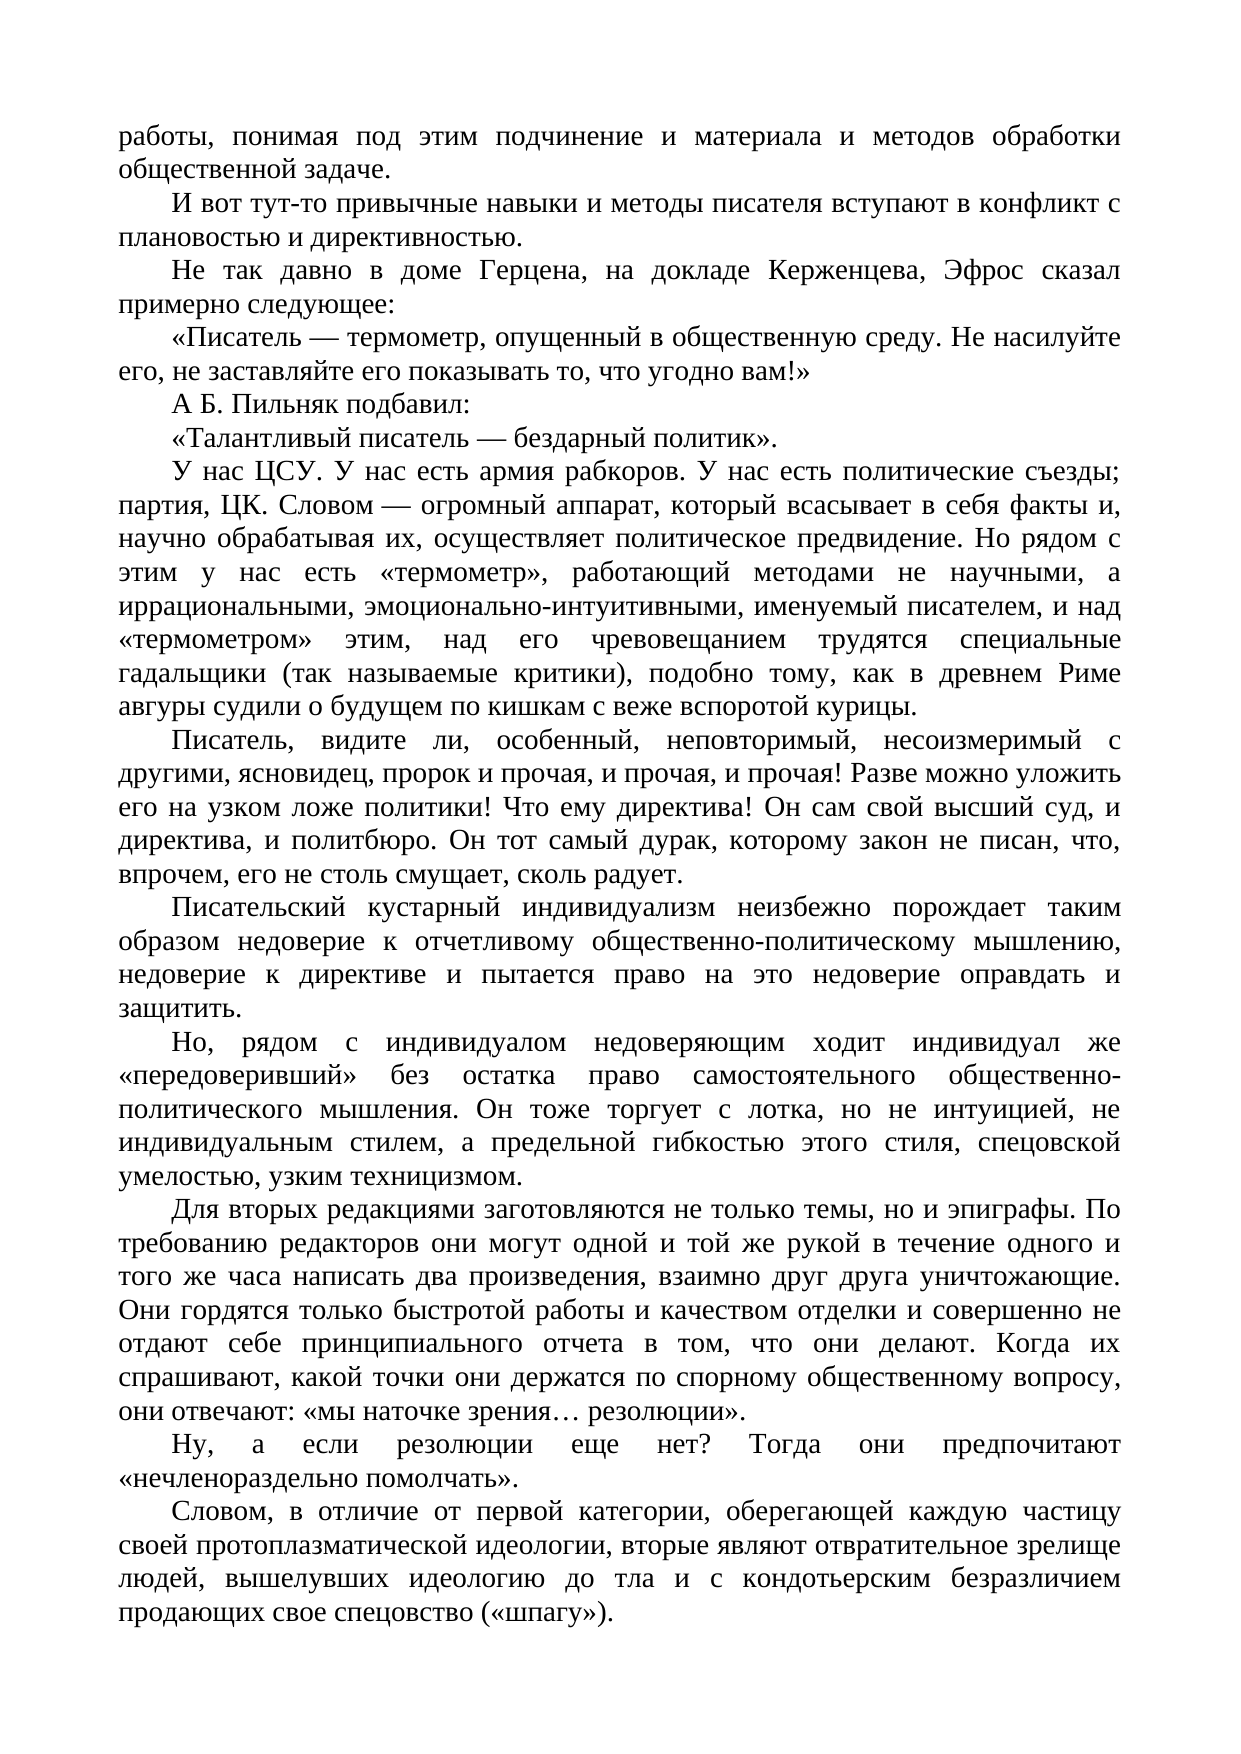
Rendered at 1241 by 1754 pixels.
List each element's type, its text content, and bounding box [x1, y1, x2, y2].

text Но, рядом с индивидуалом недоверяющим ходит индивидуал же «передоверивший» без остатка право самостоятельного общественно-политического мышления. Он тоже торгует с лотка, но не интуицией, не индивидуальным стилем, а предельной гибкостью этого стиля, спецовской умелостью, узким техницизмом. [118, 1024, 1122, 1191]
text Словом, в отличие от первой категории, оберегающей каждую частицу своей протоплазматической идеологии, вторые являют отвратительное зрелище людей, вышелувших идеологию до тла и с кондотьерским безразличием продающих свое спецовство («шпагу»). [118, 1493, 1122, 1627]
text Для вторых редакциями заготовляются не только темы, но и эпиграфы. По требованию редакторов они могут одной и той же рукой в течение одного и того же часа написать два произведения, взаимно друг друга уничтожающие. Они гордятся только быстротой работы и качеством отделки и совершенно не отдают себе принципиального отчета в том, что они делают. Когда их спрашивают, какой точки они держатся по спорному общественному вопросу, они отвечают: «мы наточке зрения… резолюции». [118, 1191, 1122, 1426]
text А Б. Пильняк подбавил: [118, 386, 1122, 420]
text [118, 118, 1122, 185]
text {277} «Талантливый писатель — бездарный политик». [118, 420, 1122, 453]
text У нас ЦСУ. У нас есть армия рабкоров. У нас есть политические съезды; партия, ЦК. Словом — огромный аппарат, который всасывает в себя факты и, научно обрабатывая их, осуществляет политическое предвидение. Но рядом с этим у нас есть «термометр», работающий методами не научными, а иррациональными, эмоционально-интуитивными, именуемый писателем, и над «термометром» этим, над его чревовещанием трудятся специальные гадальщики (так называемые критики), подобно тому, как в древнем Риме авгуры судили о будущем по кишкам с веже вспоротой курицы. [118, 453, 1122, 722]
text Писатель, видите ли, особенный, неповторимый, несоизмеримый с другими, ясновидец, пророк и прочая, и прочая, и прочая! Разве можно уложить его на узком ложе политики! Что ему директива! Он сам свой высший суд, и директива, и политбюро. Он тот самый дурак, которому закон не писан, что, впрочем, его не столь смущает, сколь радует. [118, 722, 1122, 889]
text {278} Ну, а если резолюции еще нет? Тогда они предпочитают «нечленораздельно помолчать». [118, 1426, 1122, 1493]
text Не так давно в доме Герцена, на докладе Керженцева, Эфрос сказал примерно следующее: [118, 252, 1122, 319]
text «Писатель — термометр, опущенный в общественную среду. Не насилуйте его, не заставляйте его показывать то, что угодно вам!» [118, 319, 1122, 386]
text И вот тут-то привычные навыки и методы писателя вступают в конфликт с плановостью и директивностью. [118, 185, 1122, 252]
text Писательский кустарный индивидуализм неизбежно порождает таким образом недоверие к отчетливому общественно-политическому мышлению, недоверие к директиве и пытается право на это недоверие оправдать и защитить. [118, 889, 1122, 1024]
